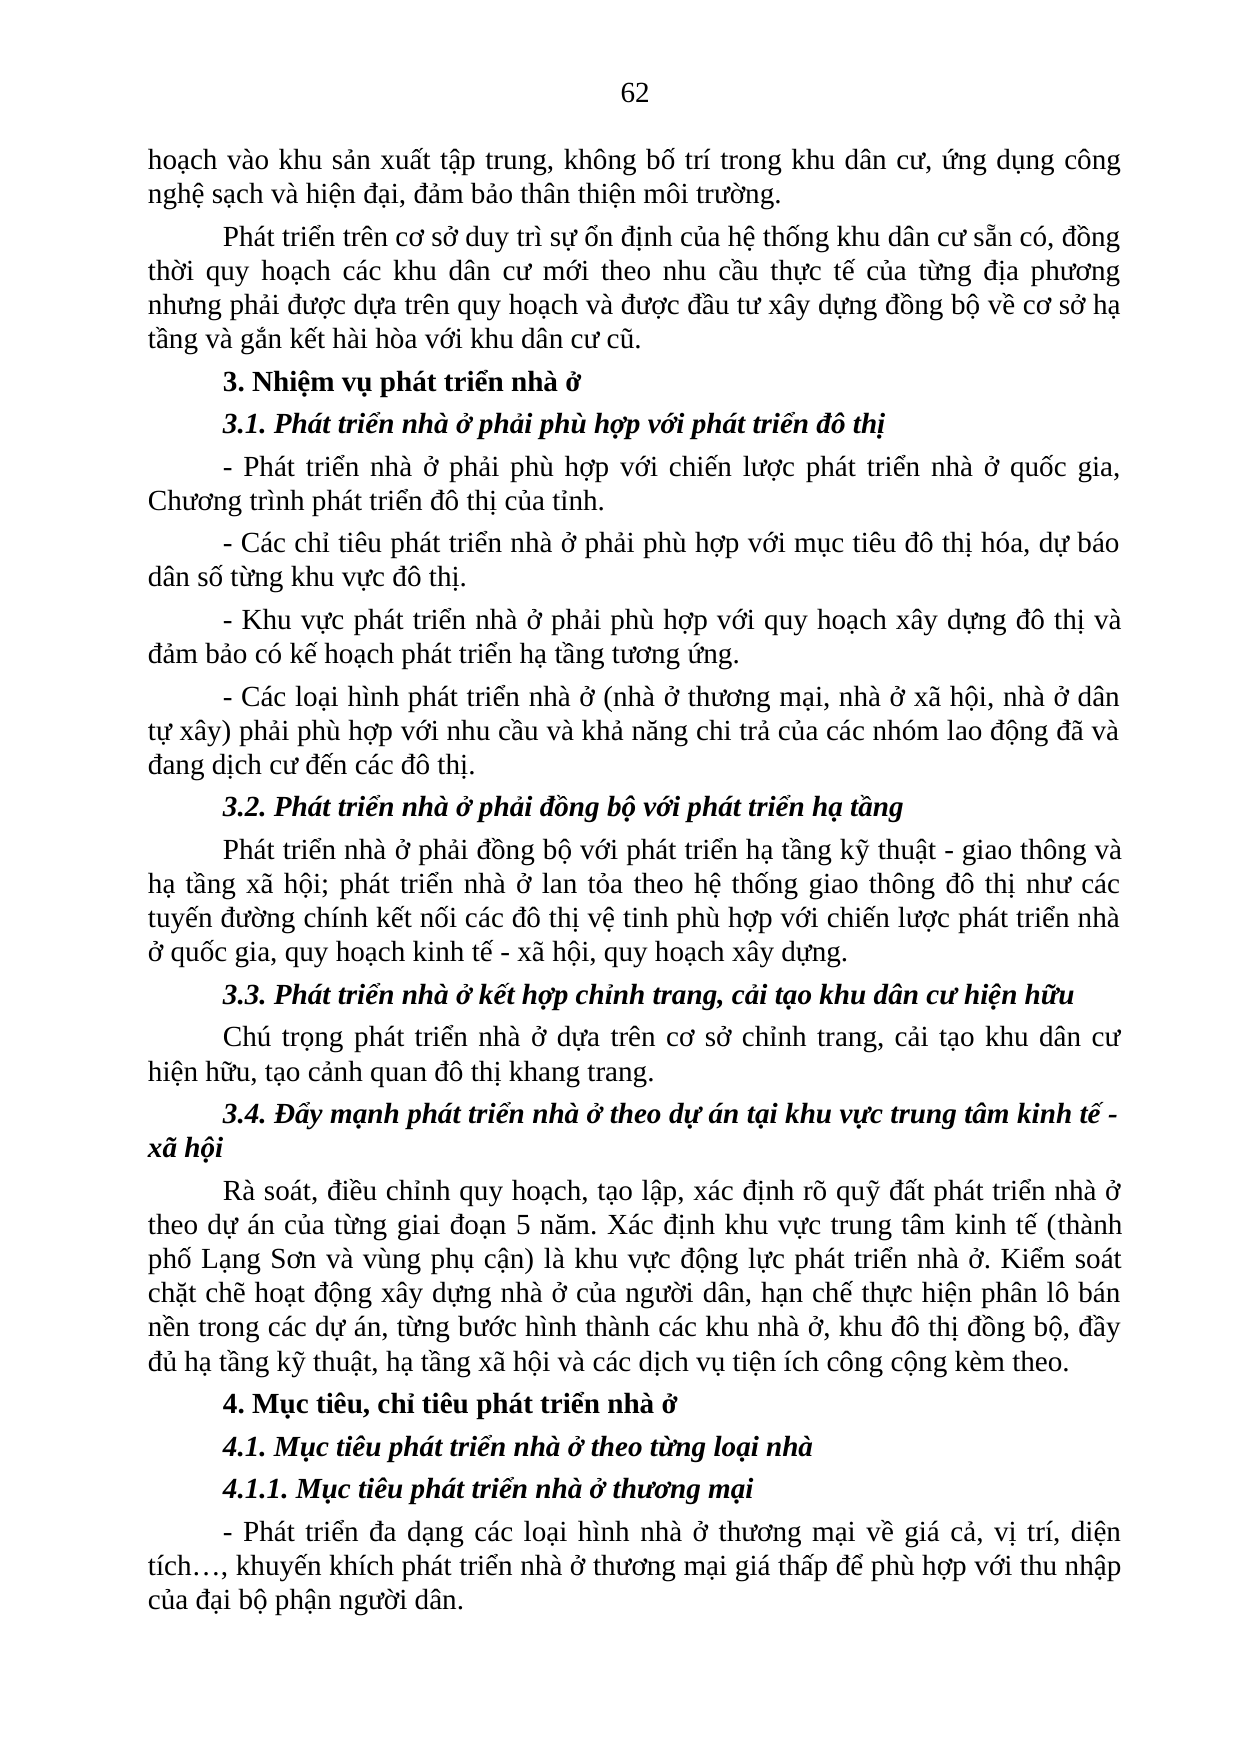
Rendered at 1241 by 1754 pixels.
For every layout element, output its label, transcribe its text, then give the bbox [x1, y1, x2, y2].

text 3.1. Phát triển nhà ở phải phù hợp với phát triển đô thị [148, 406, 1122, 440]
text 3.3. Phát triển nhà ở kết hợp chỉnh trang, cải tạo khu dân cư hiện hữu [148, 977, 1122, 1011]
text Phát triển trên cơ sở duy trì sự ổn định của hệ thống khu dân cư sẵn có, đồng thời quy hoạch các khu dân cư mới theo nhu cầu thực tế của từng địa phương nhưng phải được dựa trên quy hoạch và được đầu tư xây dựng đồng bộ về cơ sở hạ tầng và gắn kết hài hòa với khu dân cư cũ. [148, 219, 1122, 355]
subtitle 3. Nhiệm vụ phát triển nhà ở [148, 364, 1122, 397]
text Phát triển nhà ở phải đồng bộ với phát triển hạ tầng kỹ thuật - giao thông và hạ tầng xã hội; phát triển nhà ở lan tỏa theo hệ thống giao thông đô thị như các tuyến đường chính kết nối các đô thị vệ tinh phù hợp với chiến lược phát triển nhà ở quốc gia, quy hoạch kinh tế - xã hội, quy hoạch xây dựng. [148, 832, 1122, 968]
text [148, 142, 1122, 210]
text - Các chỉ tiêu phát triển nhà ở phải phù hợp với mục tiêu đô thị hóa, dự báo dân số từng khu vực đô thị. [148, 525, 1122, 593]
text - Phát triển đa dạng các loại hình nhà ở thương mại về giá cả, vị trí, diện tích…, khuyến khích phát triển nhà ở thương mại giá thấp để phù hợp với thu nhập của đại bộ phận người dân. [148, 1514, 1122, 1616]
text - Phát triển nhà ở phải phù hợp với chiến lược phát triển nhà ở quốc gia, Chương trình phát triển đô thị của tỉnh. [148, 449, 1122, 516]
subtitle 4. Mục tiêu, chỉ tiêu phát triển nhà ở [148, 1386, 1122, 1420]
text - Các loại hình phát triển nhà ở (nhà ở thương mại, nhà ở xã hội, nhà ở dân tự xây) phải phù hợp với nhu cầu và khả năng chi trả của các nhóm lao động đã và đang dịch cư đến các đô thị. [148, 679, 1122, 781]
text - Khu vực phát triển nhà ở phải phù hợp với quy hoạch xây dựng đô thị và đảm bảo có kế hoạch phát triển hạ tầng tương ứng. [148, 602, 1122, 670]
text Rà soát, điều chỉnh quy hoạch, tạo lập, xác định rõ quỹ đất phát triển nhà ở theo dự án của từng giai đoạn 5 năm. Xác định khu vực trung tâm kinh tế (thành phố Lạng Sơn và vùng phụ cận) là khu vực động lực phát triển nhà ở. Kiểm soát chặt chẽ hoạt động xây dựng nhà ở của người dân, hạn chế thực hiện phân lô bán nền trong các dự án, từng bước hình thành các khu nhà ở, khu đô thị đồng bộ, đầy đủ hạ tầng kỹ thuật, hạ tầng xã hội và các dịch vụ tiện ích công cộng kèm theo. [148, 1173, 1122, 1377]
text Chú trọng phát triển nhà ở dựa trên cơ sở chỉnh trang, cải tạo khu dân cư hiện hữu, tạo cảnh quan đô thị khang trang. [148, 1019, 1122, 1087]
text 3.2. Phát triển nhà ở phải đồng bộ với phát triển hạ tầng [148, 789, 1122, 823]
subtitle 4.1. Mục tiêu phát triển nhà ở theo từng loại nhà [148, 1429, 1122, 1462]
text 4.1.1. Mục tiêu phát triển nhà ở thương mại [148, 1471, 1122, 1505]
text 3.4. Đẩy mạnh phát triển nhà ở theo dự án tại khu vực trung tâm kinh tế - xã hội [148, 1096, 1122, 1164]
